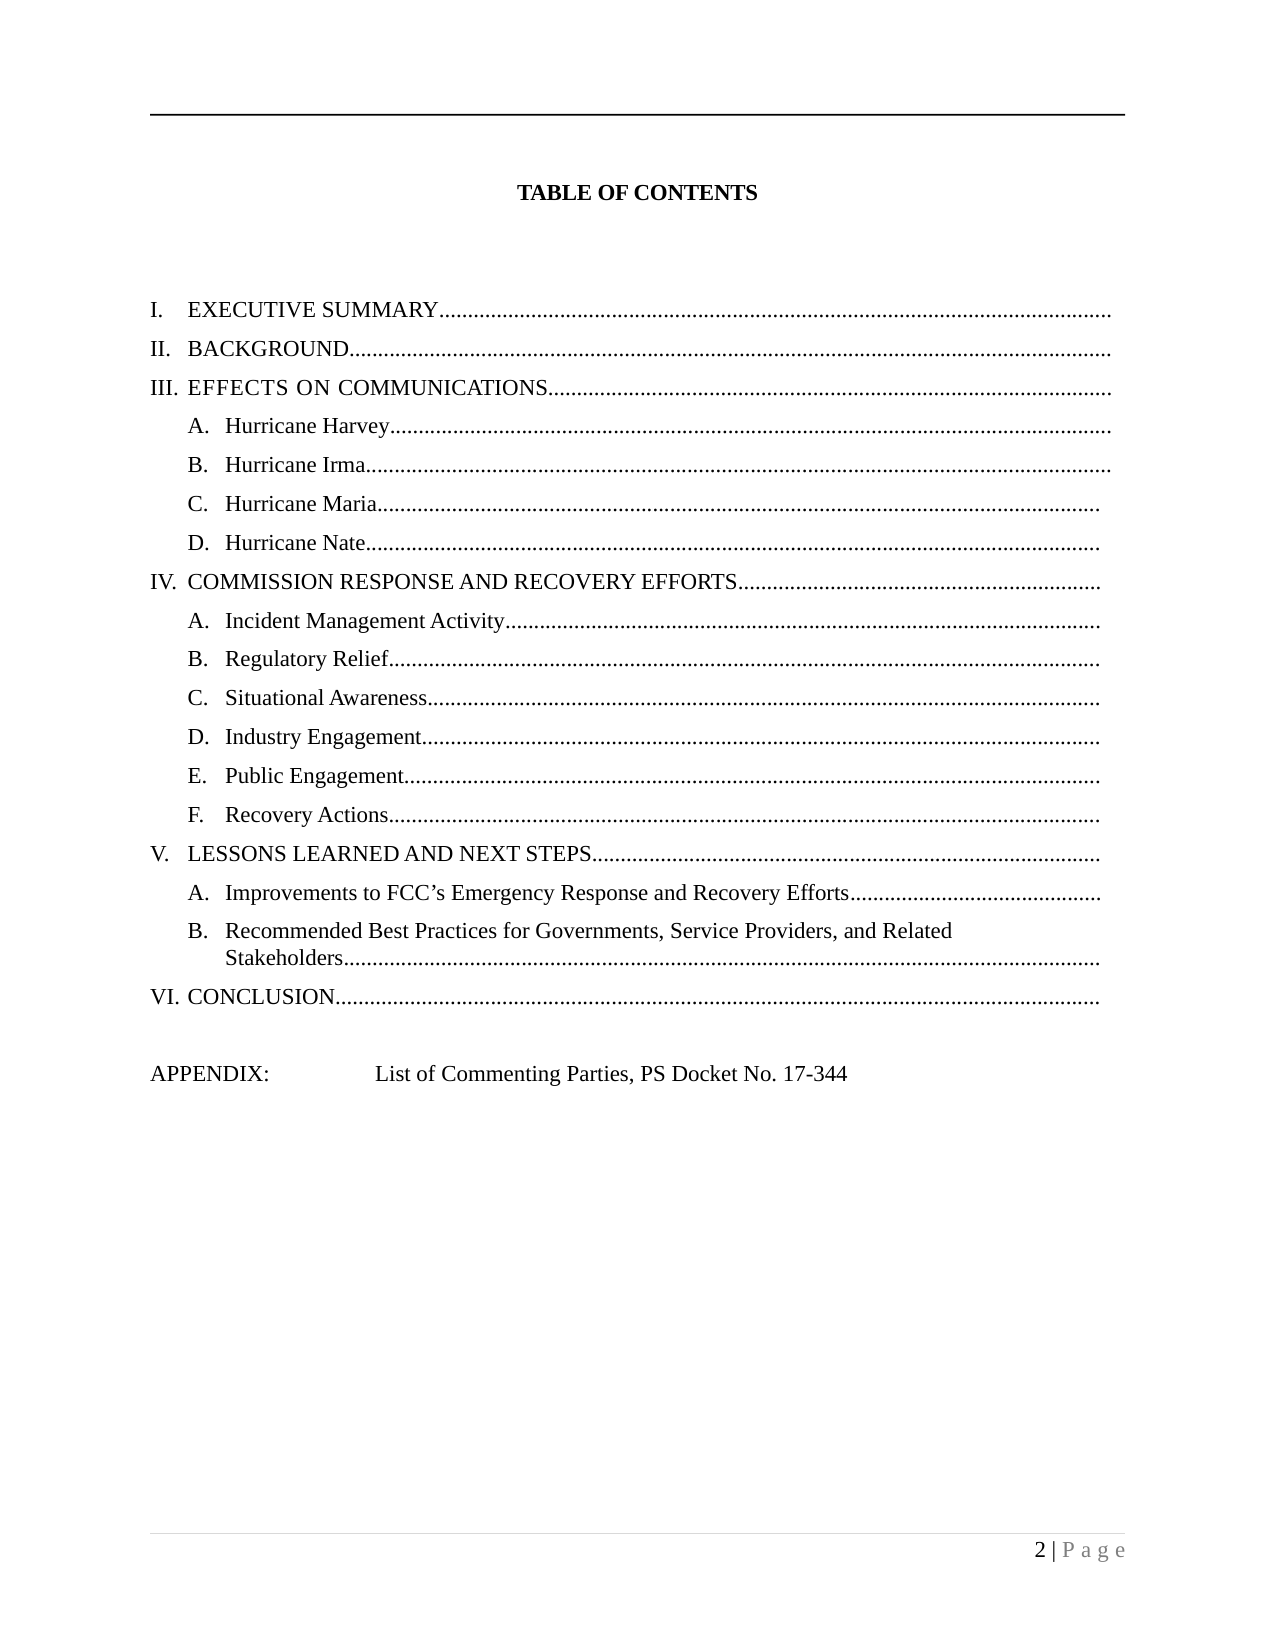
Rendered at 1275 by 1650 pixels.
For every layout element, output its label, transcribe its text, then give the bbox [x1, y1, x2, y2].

text APPENDIX: List of Commenting Parties, PS Docket No. 17-344 [150, 1060, 1125, 1087]
title Table of Contents [150, 179, 1125, 206]
